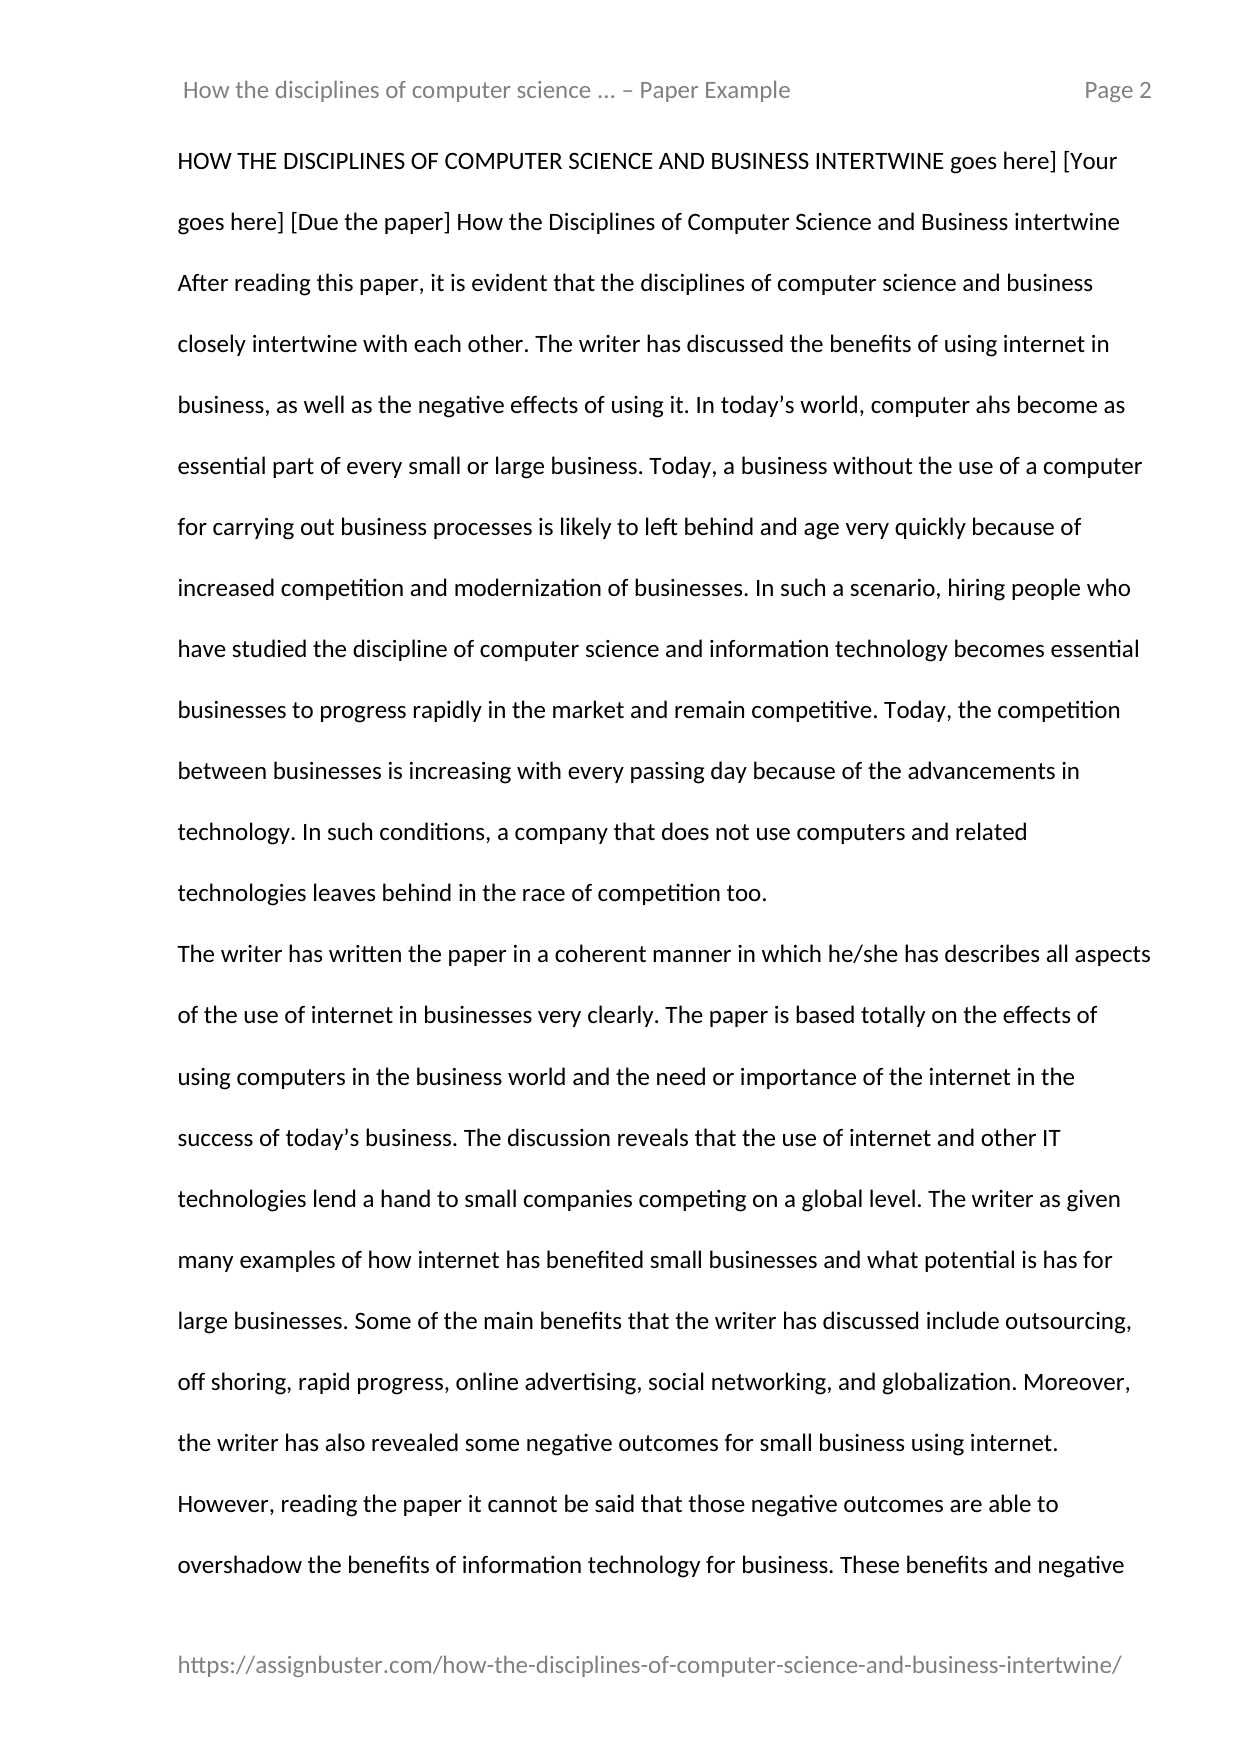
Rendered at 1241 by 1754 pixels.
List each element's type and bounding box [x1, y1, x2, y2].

text [177, 145, 1152, 1579]
